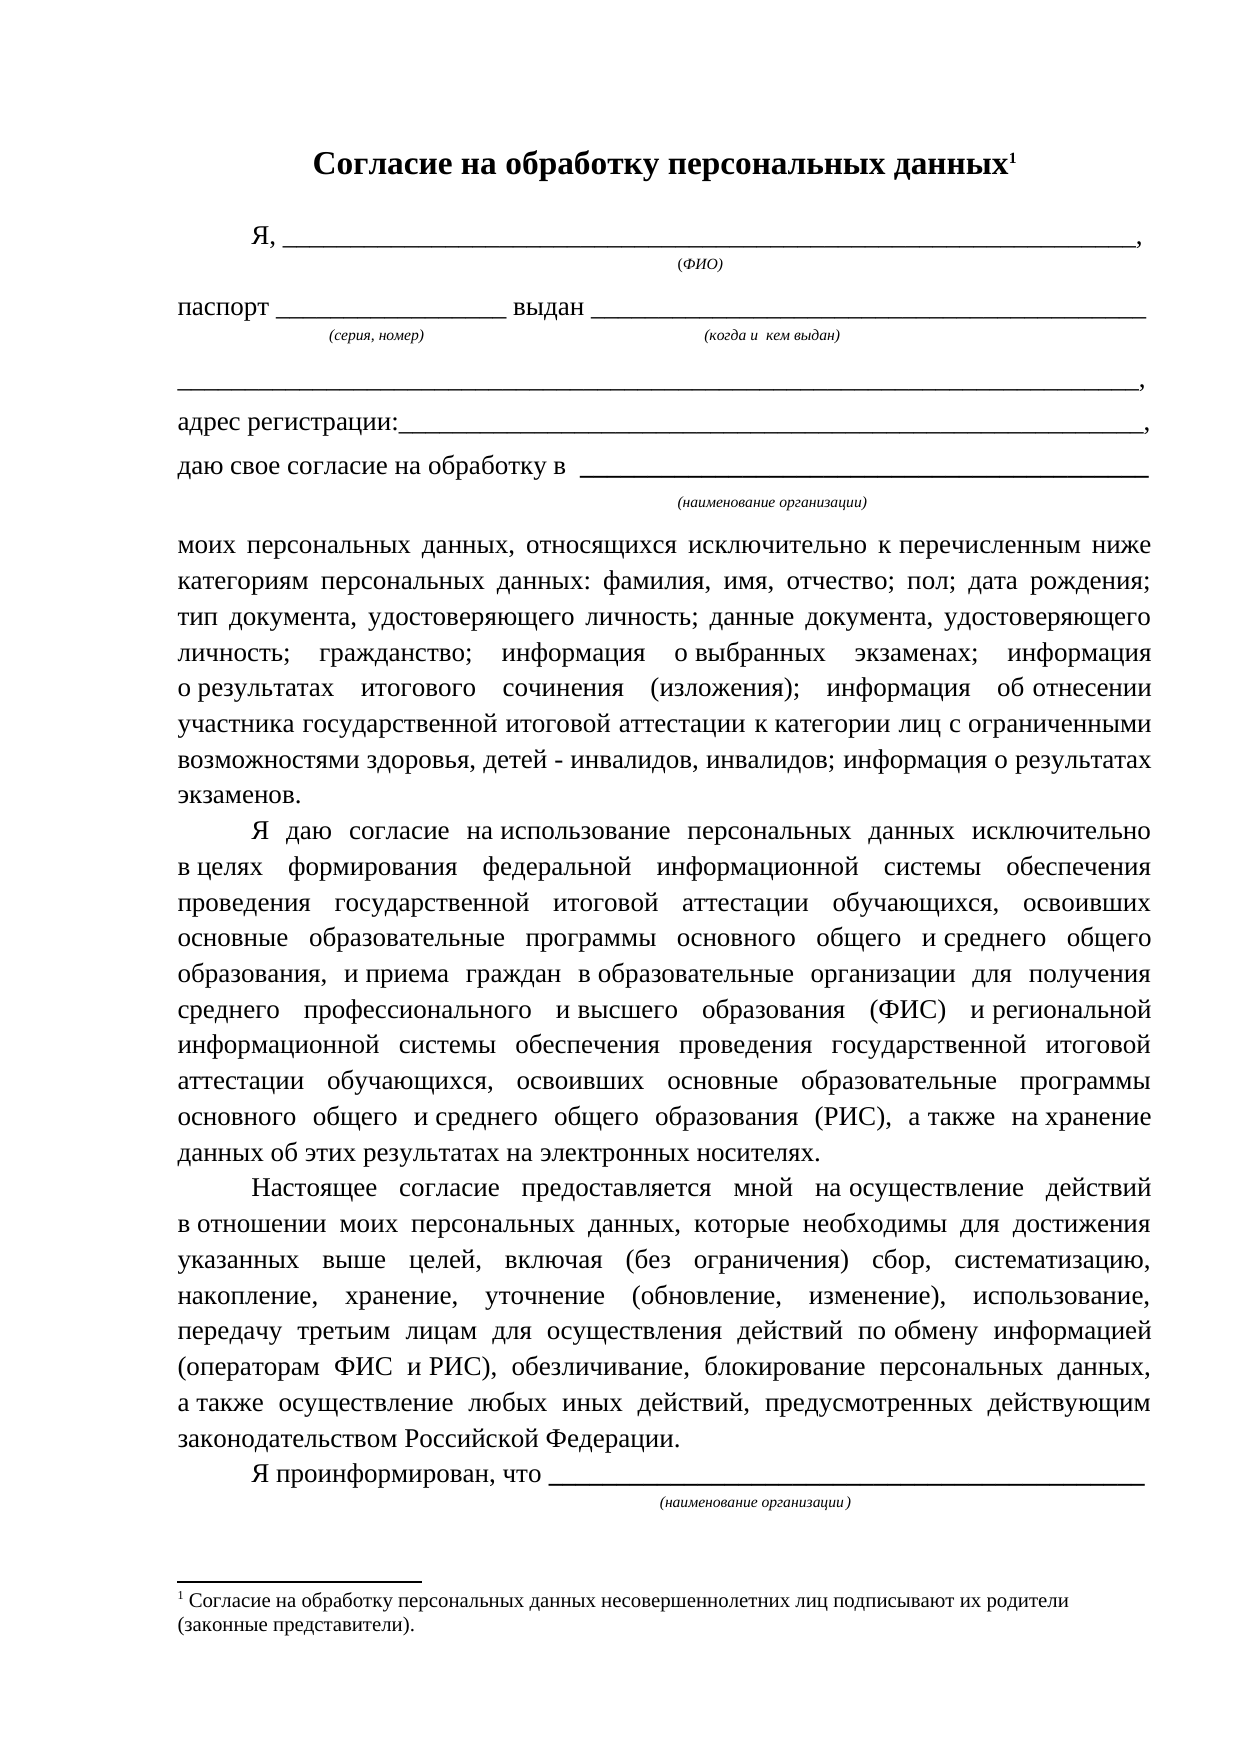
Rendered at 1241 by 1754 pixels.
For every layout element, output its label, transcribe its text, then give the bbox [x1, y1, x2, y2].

text Согласие на обработку персональных данных [177, 143, 1152, 181]
text _______________________________________________________________________, [177, 362, 1152, 393]
text даю свое согласие на обработку в __________________________________________ [177, 449, 1152, 480]
text (ФИО) [177, 254, 1152, 286]
text Я проинформирован, что ____________________________________________ [177, 1457, 1152, 1488]
text Я даю согласие на использование персональных данных исключительно в целях формирования федеральной информационной системы обеспечения проведения государственной итоговой аттестации обучающихся, освоивших основные образовательные программы основного общего и среднего общего образования, и приема граждан в образовательные организации для получения среднего профессионального и высшего образования (ФИС) и региональной информационной системы обеспечения проведения государственной итоговой аттестации обучающихся, освоивших основные образовательные программы основного общего и среднего общего образования (РИС), а также на хранение данных об этих результатах на электронных носителях. [177, 814, 1152, 1167]
text адрес регистрации:_______________________________________________________, [177, 405, 1152, 437]
text (наименование организации) [177, 1493, 1152, 1524]
text Настоящее согласие предоставляется мной на осуществление действий в отношении моих персональных данных, которые необходимы для достижения указанных выше целей, включая (без ограничения) сбор, систематизацию, накопление, хранение, уточнение (обновление, изменение), использование, передачу третьим лицам для осуществления действий по обмену информацией (операторам ФИС и РИС), обезличивание, блокирование персональных данных, а также осуществление любых иных действий, предусмотренных действующим законодательством Российской Федерации. [177, 1172, 1152, 1453]
text Я, _______________________________________________________________, [177, 219, 1152, 250]
text паспорт _________________ выдан _________________________________________ [177, 290, 1152, 321]
text моих персональных данных, относящихся исключительно к перечисленным ниже категориям персональных данных: фамилия, имя, отчество; пол; дата рождения; тип документа, удостоверяющего личность; данные документа, удостоверяющего личность; гражданство; информация о выбранных экзаменах; информация о результатах итогового сочинения (изложения); информация об отнесении участника государственной итоговой аттестации к категории лиц с ограниченными возможностями здоровья, детей - инвалидов, инвалидов; информация о результатах экзаменов. [177, 528, 1152, 810]
text (серия, номер) (когда и кем выдан) [251, 326, 1152, 357]
text (наименование организации) [177, 493, 1152, 524]
